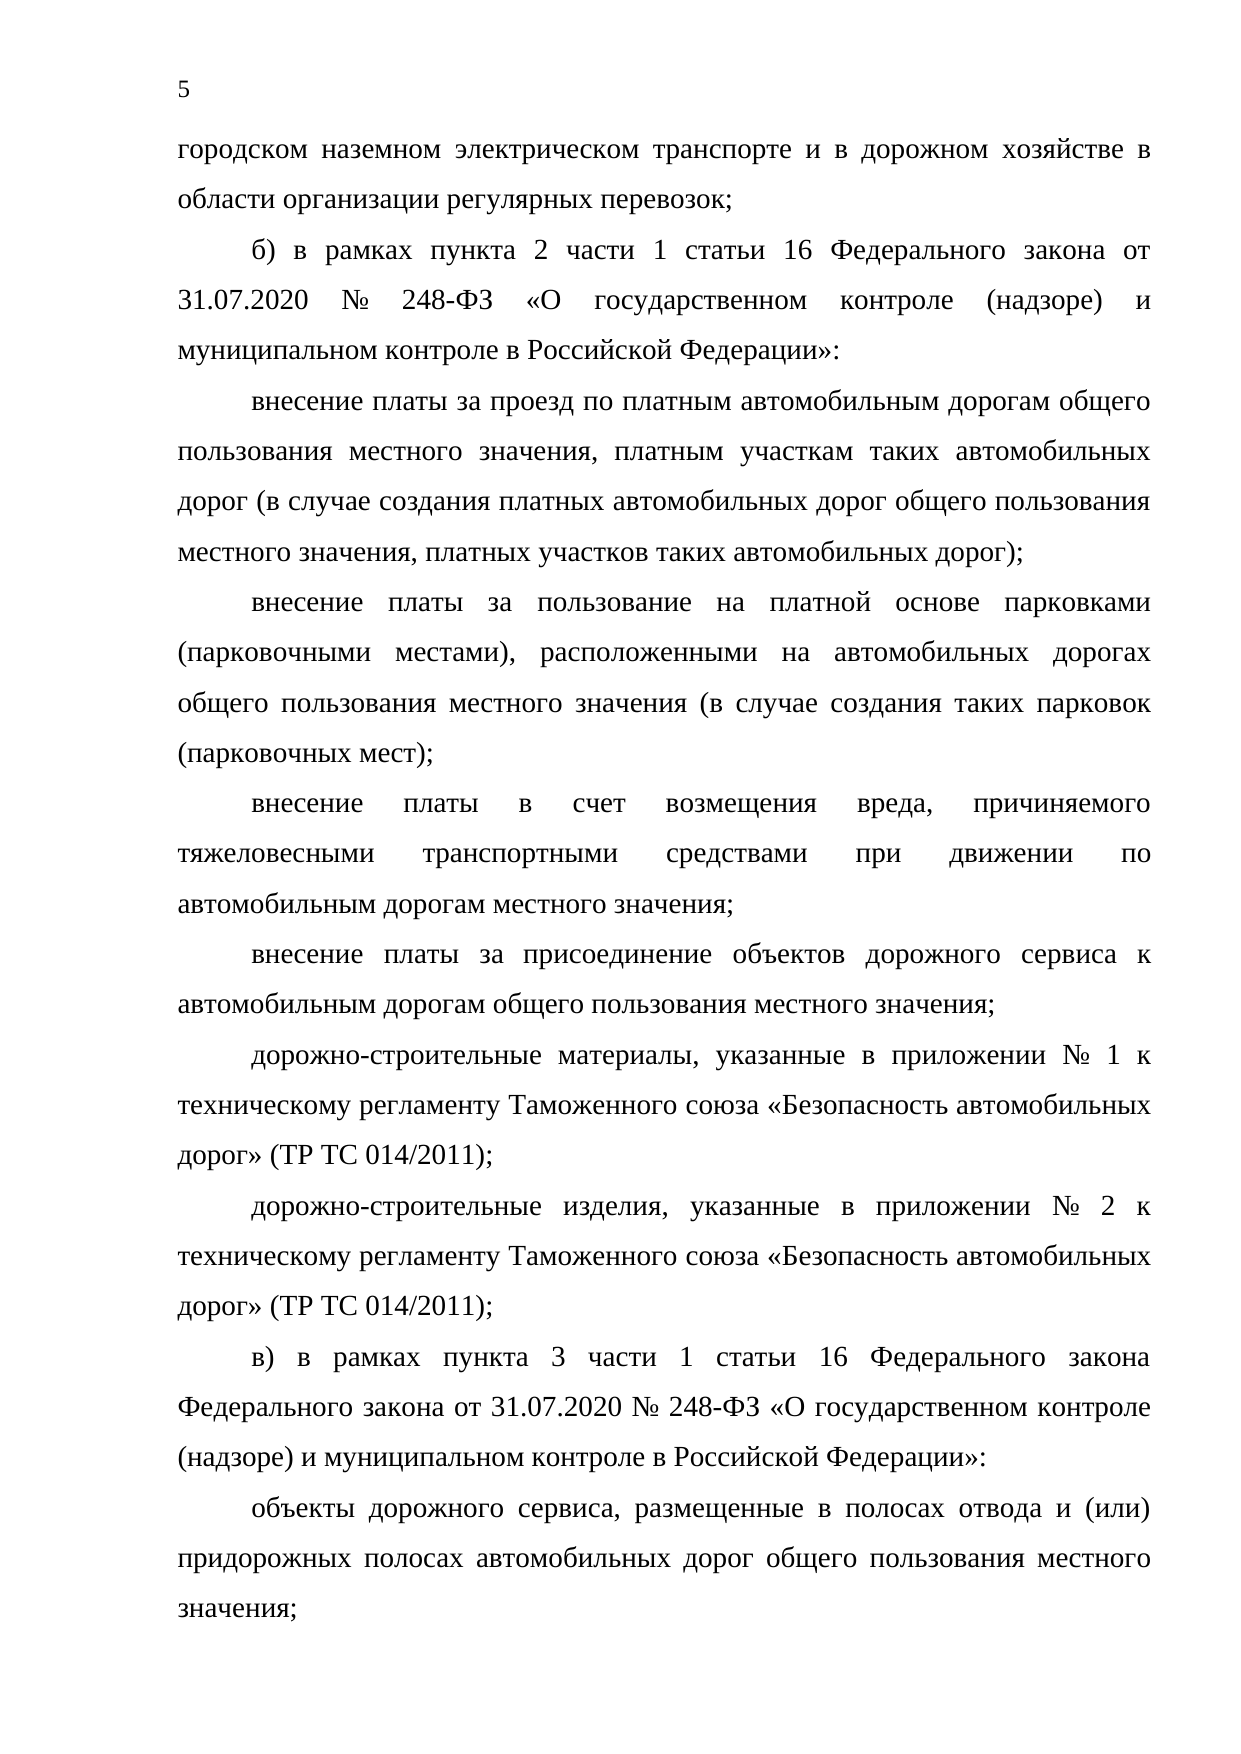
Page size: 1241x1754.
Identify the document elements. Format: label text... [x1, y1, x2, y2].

text внесение платы за пользование на платной основе парковками (парковочными местами), расположенными на автомобильных дорогах общего пользования местного значения (в случае создания таких парковок (парковочных мест); [177, 584, 1152, 768]
text объекты дорожного сервиса, размещенные в полосах отвода и (или) придорожных полосах автомобильных дорог общего пользования местного значения; [177, 1490, 1152, 1624]
text б) в рамках пункта 2 части 1 статьи 16 Федерального закона от 31.07.2020 № 248-ФЗ «О государственном контроле (надзоре) и муниципальном контроле в Российской Федерации»: [177, 232, 1152, 366]
text в) в рамках пункта 3 части 1 статьи 16 Федерального закона Федерального закона от 31.07.2020 № 248-ФЗ «О государственном контроле (надзоре) и муниципальном контроле в Российской Федерации»: [177, 1339, 1152, 1473]
text дорожно-строительные изделия, указанные в приложении № 2 к техническому регламенту Таможенного союза «Безопасность автомобильных дорог» (ТР ТС 014/2011); [177, 1188, 1152, 1322]
text внесение платы за присоединение объектов дорожного сервиса к автомобильным дорогам общего пользования местного значения; [177, 936, 1152, 1020]
text внесение платы в счет возмещения вреда, причиняемого тяжеловесными транспортными средствами при движении по автомобильным дорогам местного значения; [177, 785, 1152, 919]
text внесение платы за проезд по платным автомобильным дорогам общего пользования местного значения, платным участкам таких автомобильных дорог (в случае создания платных автомобильных дорог общего пользования местного значения, платных участков таких автомобильных дорог); [177, 383, 1152, 567]
text дорожно-строительные материалы, указанные в приложении № 1 к техническому регламенту Таможенного союза «Безопасность автомобильных дорог» (ТР ТС 014/2011); [177, 1037, 1152, 1171]
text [177, 131, 1152, 215]
